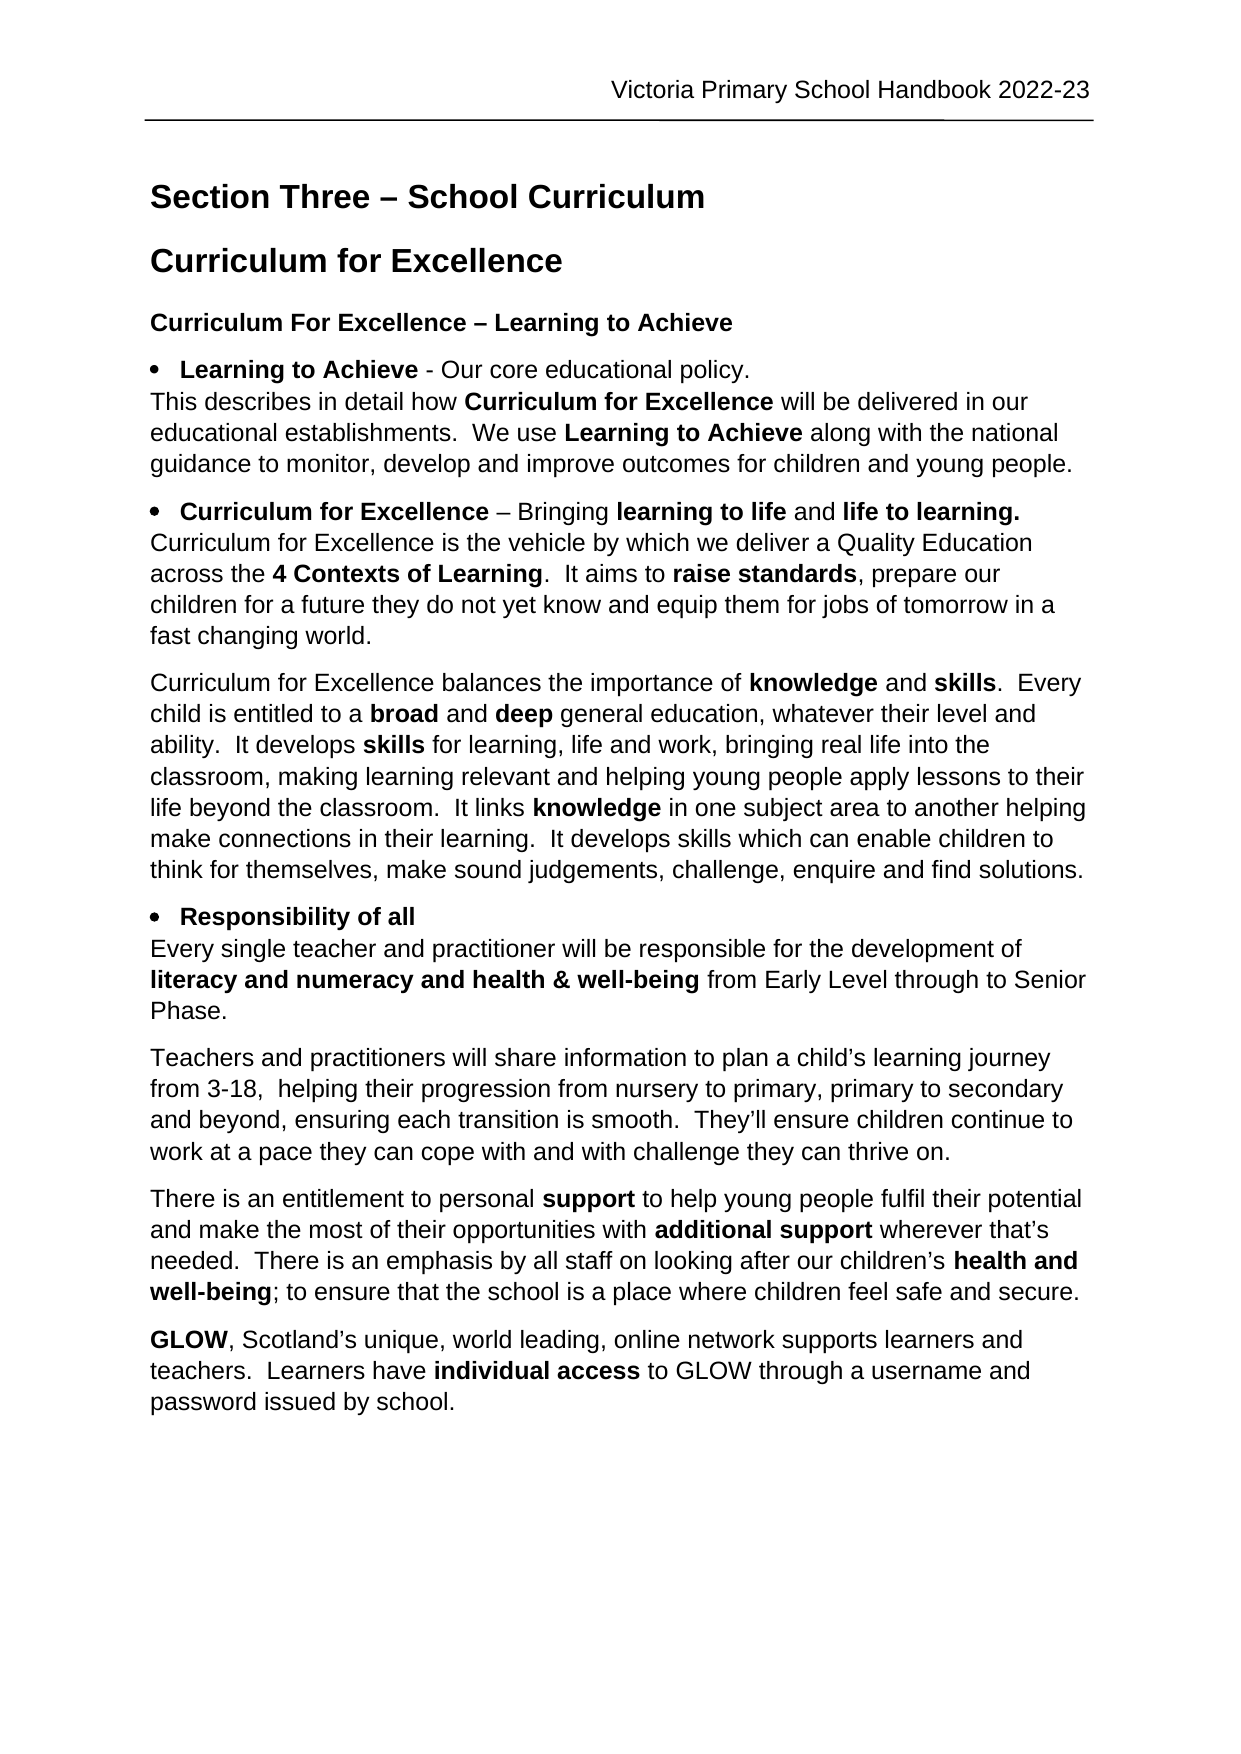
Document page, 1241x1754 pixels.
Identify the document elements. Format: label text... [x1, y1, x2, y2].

list Responsibility of all [150, 902, 1090, 931]
text Curriculum for Excellence is the vehicle by which we deliver a Quality Education across the 4 Contexts of Learning. It aims to raise standards, prepare our children for a future they do not yet know and equip them for jobs of tomorrow in a fast changing world. [150, 528, 1090, 649]
text There is an entitlement to personal support to help young people fulfil their potential and make the most of their opportunities with additional support wherever that’s needed. There is an emphasis by all staff on looking after our children’s health and well-being; to ensure that the school is a place where children feel safe and secure. [150, 1184, 1090, 1306]
text Curriculum for Excellence balances the importance of knowledge and skills. Every child is entitled to a broad and deep general education, whatever their level and ability. It develops skills for learning, life and work, bringing real life into the classroom, making learning relevant and helping young people apply lessons to their life beyond the classroom. It links knowledge in one subject area to another helping make connections in their learning. It develops skills which can enable children to think for themselves, make sound judgements, challenge, enquire and find solutions. [150, 668, 1090, 883]
text Curriculum For Excellence – Learning to Achieve [150, 308, 1090, 337]
text Curriculum for Excellence [150, 241, 1090, 279]
list Curriculum for Excellence – Bringing learning to life and life to learning. [150, 496, 1090, 525]
subtitle Section Three – School Curriculum [150, 177, 1090, 216]
text Every single teacher and practitioner will be responsible for the development of literacy and numeracy and health & well-being from Early Level through to Senior Phase. [150, 933, 1090, 1024]
text Teachers and practitioners will share information to plan a child’s learning journey from 3-18, helping their progression from nursery to primary, primary to secondary and beyond, ensuring each transition is smooth. They’ll ensure children continue to work at a pace they can cope with and with challenge they can thrive on. [150, 1043, 1090, 1165]
text This describes in detail how Curriculum for Excellence will be delivered in our educational establishments. We use Learning to Achieve along with the national guidance to monitor, develop and improve outcomes for children and young people. [150, 387, 1090, 477]
list Learning to Achieve - Our core educational policy. [150, 356, 1090, 384]
text GLOW, Scotland’s unique, world leading, online network supports learners and teachers. Learners have individual access to GLOW through a username and password issued by school. [150, 1325, 1090, 1416]
